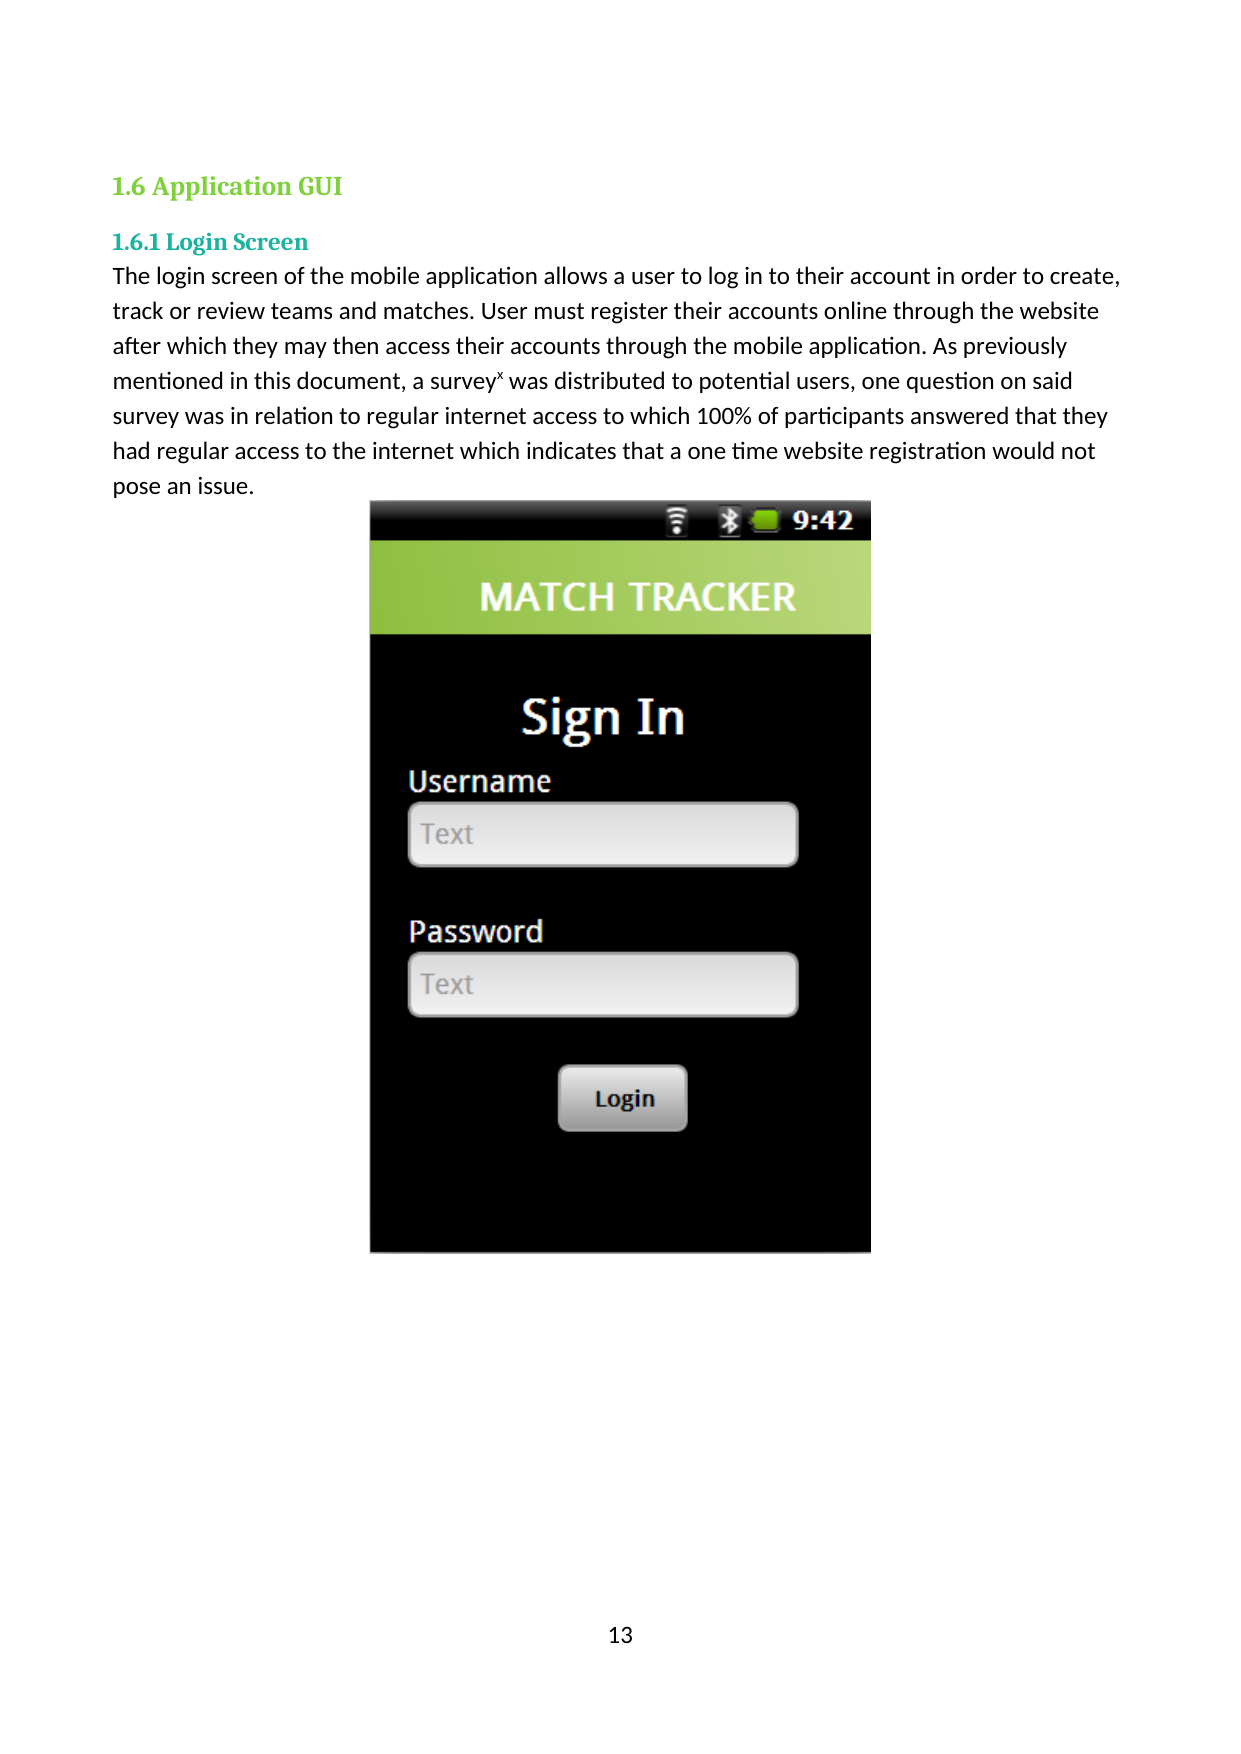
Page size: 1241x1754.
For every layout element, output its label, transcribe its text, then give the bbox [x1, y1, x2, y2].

text The login screen of the mobile application allows a user to log in to their account in order to create, track or review teams and matches. User must register their accounts online through the website after which they may then access their accounts through the mobile application. As previously mentioned in this document, a survey was distributed to potential users, one question on said survey was in relation to regular internet access to which 100% of participants answered that they had regular access to the internet which indicates that a one time website registration would not pose an issue. [112, 260, 1128, 501]
subtitle 1.6 Application GUI [112, 171, 1128, 202]
text 1.6.1 Login Screen [112, 227, 1128, 256]
picture [369, 500, 871, 1254]
